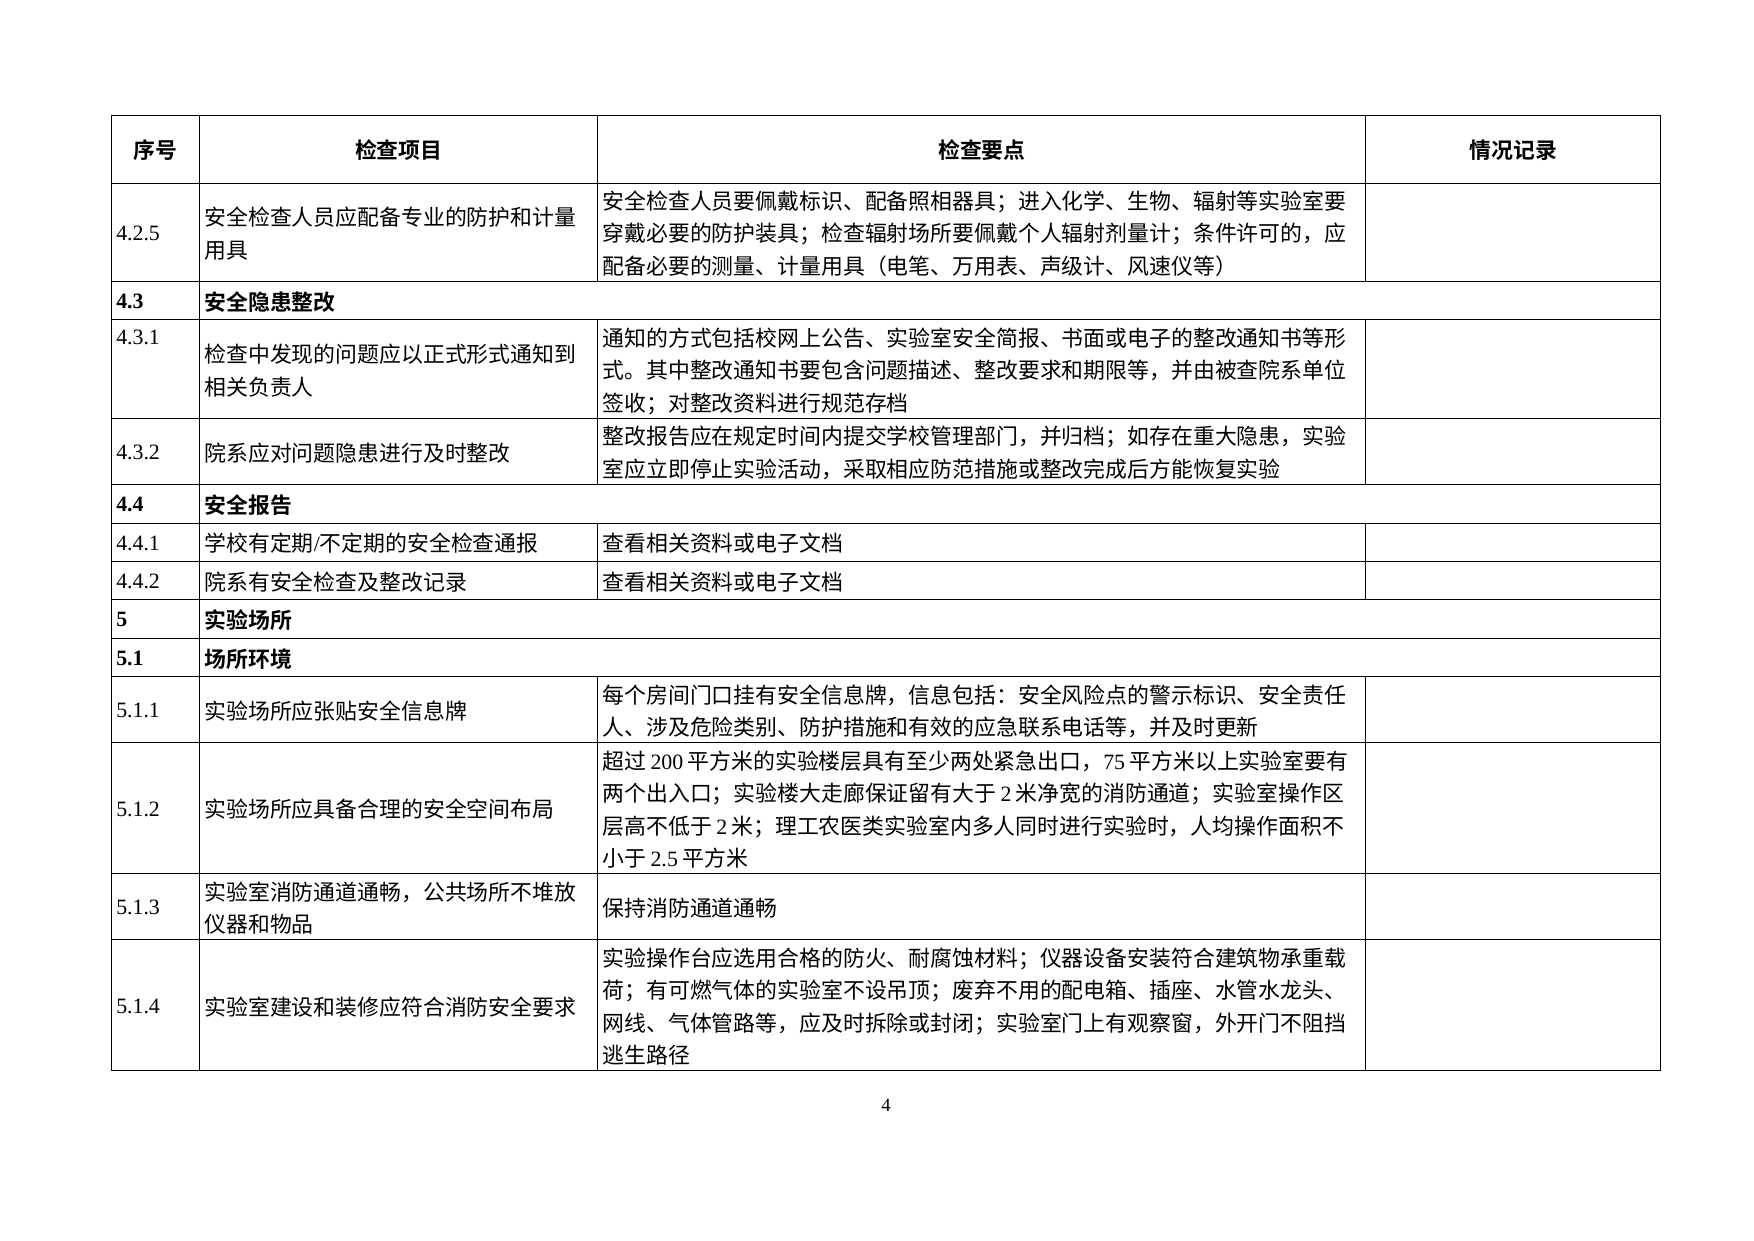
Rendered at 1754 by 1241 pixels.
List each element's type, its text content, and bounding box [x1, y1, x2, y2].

table_cell [1366, 562, 1660, 599]
table_cell 安全检查人员应配备专业的防护和计量用具 [200, 184, 597, 281]
table_header 情况记录 [1366, 116, 1660, 182]
table_cell [1366, 874, 1660, 939]
table_cell 4.4.2 [112, 562, 199, 599]
table_cell 4.3 [112, 282, 199, 319]
table_cell 5.1.2 [112, 743, 199, 873]
table_cell 超过200平方米的实验楼层具有至少两处紧急出口，75平方米以上实验室要有两个出入口；实验楼大走廊保证留有大于2米净宽的消防通道；实验室操作区层高不低于2米；理工农医类实验室内多人同时进行实验时，人均操作面积不小于2.5平方米 [598, 743, 1365, 873]
table_cell 安全检查人员要佩戴标识、配备照相器具；进入化学、生物、辐射等实验室要穿戴必要的防护装具；检查辐射场所要佩戴个人辐射剂量计；条件许可的，应配备必要的测量、计量用具（电笔、万用表、声级计、风速仪等） [598, 184, 1365, 281]
table_cell 通知的方式包括校网上公告、实验室安全简报、书面或电子的整改通知书等形式。其中整改通知书要包含问题描述、整改要求和期限等，并由被查院系单位签收；对整改资料进行规范存档 [598, 320, 1365, 418]
table_cell 4.4 [112, 485, 199, 522]
table_cell 安全隐患整改 [200, 282, 1660, 319]
table_cell 5.1.3 [112, 874, 199, 939]
table_cell 检查中发现的问题应以正式形式通知到相关负责人 [200, 320, 597, 418]
table_cell 查看相关资料或电子文档 [598, 524, 1365, 561]
table_cell 4.3.2 [112, 419, 199, 484]
table_cell 4.4.1 [112, 524, 199, 561]
table_cell 实验场所应张贴安全信息牌 [200, 677, 597, 742]
table_cell 实验室消防通道通畅，公共场所不堆放仪器和物品 [200, 874, 597, 939]
table_cell 整改报告应在规定时间内提交学校管理部门，并归档；如存在重大隐患，实验室应立即停止实验活动，采取相应防范措施或整改完成后方能恢复实验 [598, 419, 1365, 484]
table_cell [1366, 419, 1660, 484]
table_cell [1366, 320, 1660, 418]
table_cell 4.3.1 [112, 320, 199, 418]
table_header 检查项目 [200, 116, 597, 182]
table_cell 5.1.1 [112, 677, 199, 742]
table_cell 4.2.5 [112, 184, 199, 281]
table_cell 每个房间门口挂有安全信息牌，信息包括：安全风险点的警示标识、安全责任人、涉及危险类别、防护措施和有效的应急联系电话等，并及时更新 [598, 677, 1365, 742]
table_cell 5.1 [112, 639, 199, 676]
table_cell 院系应对问题隐患进行及时整改 [200, 419, 597, 484]
table_cell [1366, 743, 1660, 873]
table_cell [1366, 677, 1660, 742]
table_cell 安全报告 [200, 485, 1660, 522]
table_cell [1366, 940, 1660, 1070]
table_cell 学校有定期/不定期的安全检查通报 [200, 524, 597, 561]
table_cell [1366, 524, 1660, 561]
table_cell 查看相关资料或电子文档 [598, 562, 1365, 599]
table_cell [1366, 184, 1660, 281]
table_cell 实验室建设和装修应符合消防安全要求 [200, 940, 597, 1070]
table_cell 实验场所应具备合理的安全空间布局 [200, 743, 597, 873]
table_header 序号 [112, 116, 199, 182]
table_cell 实验场所 [200, 600, 1660, 638]
table_cell 保持消防通道通畅 [598, 874, 1365, 939]
table_cell 5 [112, 600, 199, 638]
table_cell 院系有安全检查及整改记录 [200, 562, 597, 599]
table_cell 5.1.4 [112, 940, 199, 1070]
table_cell 场所环境 [200, 639, 1660, 676]
table_cell 实验操作台应选用合格的防火、耐腐蚀材料；仪器设备安装符合建筑物承重载荷；有可燃气体的实验室不设吊顶；废弃不用的配电箱、插座、水管水龙头、网线、气体管路等，应及时拆除或封闭；实验室门上有观察窗，外开门不阻挡逃生路径 [598, 940, 1365, 1070]
table_header 检查要点 [598, 116, 1365, 182]
